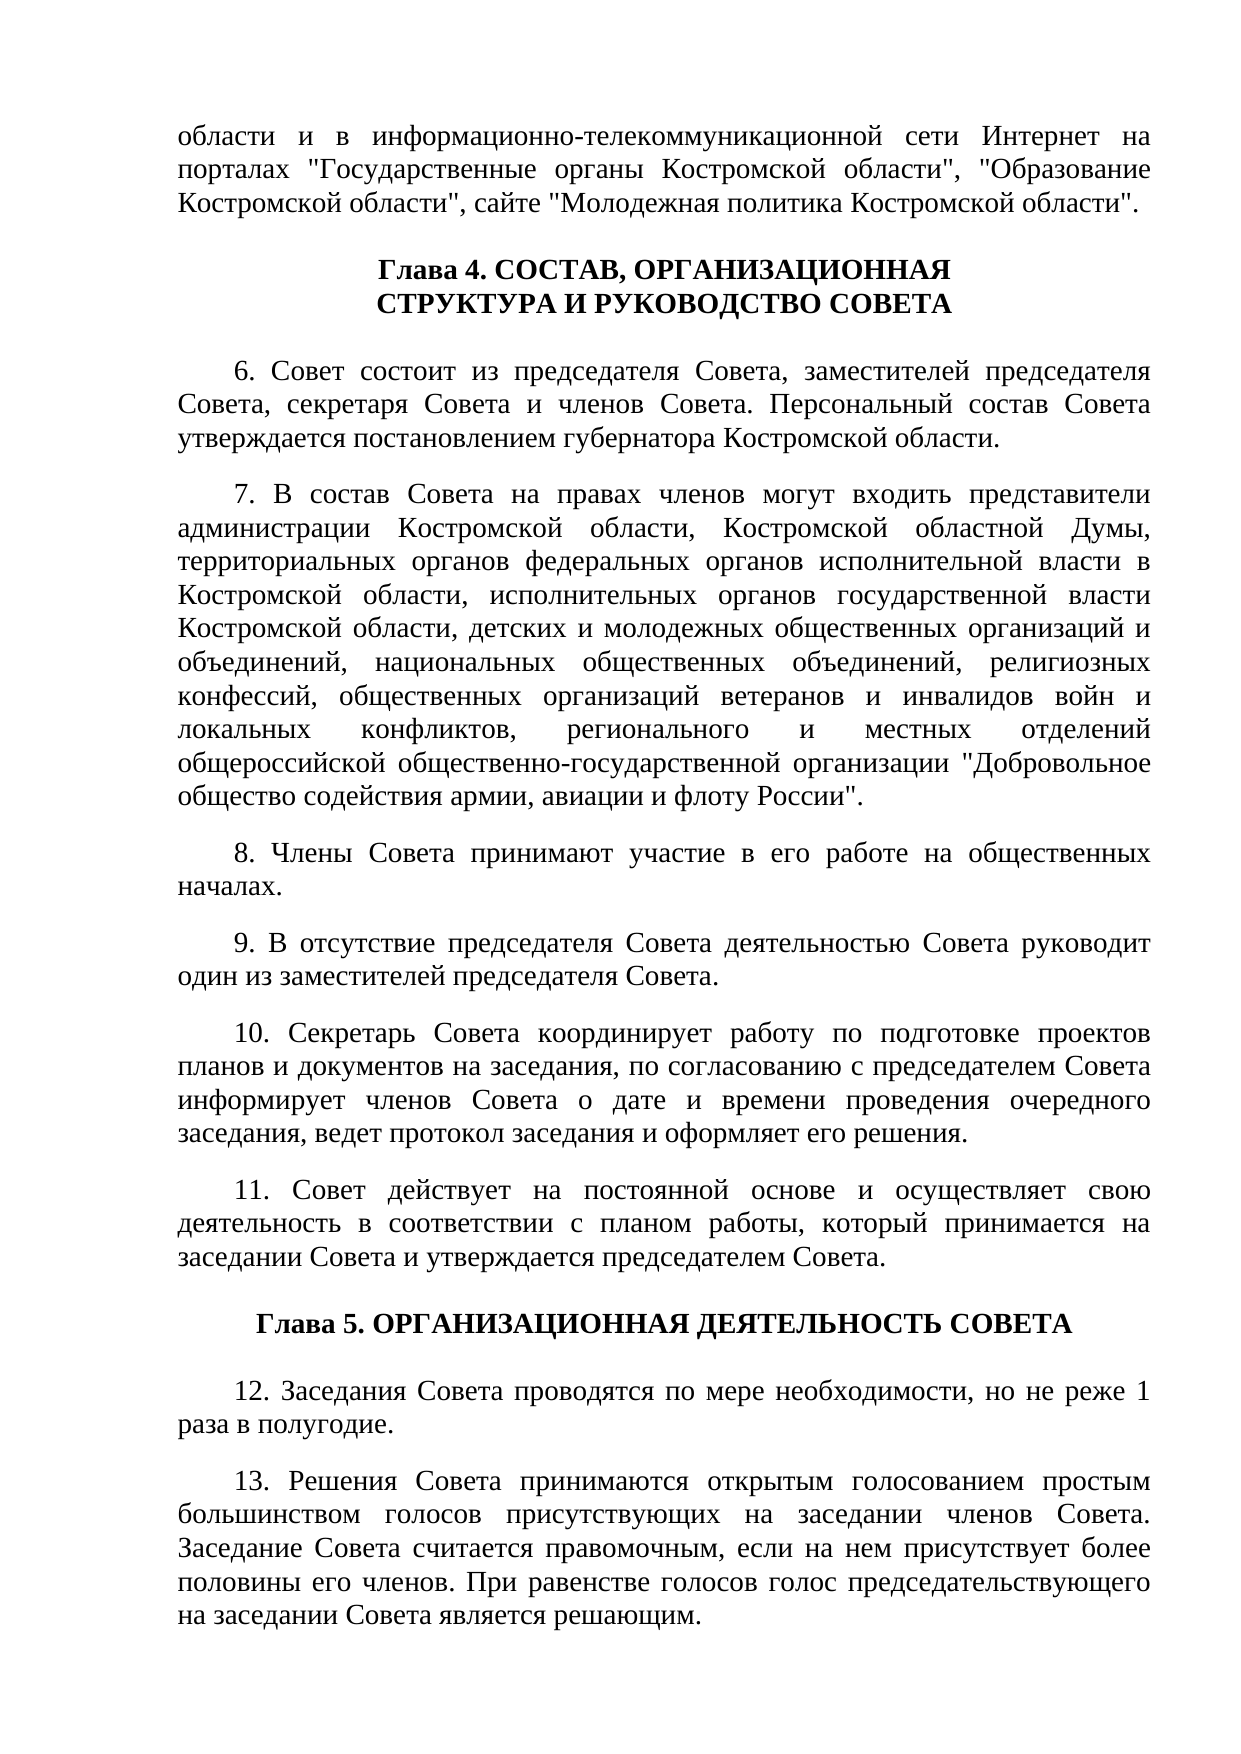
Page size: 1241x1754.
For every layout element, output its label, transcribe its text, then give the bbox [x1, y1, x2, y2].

text 13. Решения Совета принимаются открытым голосованием простым большинством голосов присутствующих на заседании членов Совета. Заседание Совета считается правомочным, если на нем присутствует более половины его членов. При равенстве голосов голос председательствующего на заседании Совета является решающим. [177, 1463, 1152, 1631]
title СТРУКТУРА И РУКОВОДСТВО СОВЕТА [177, 286, 1152, 319]
text 9. В отсутствие председателя Совета деятельностью Совета руководит один из заместителей председателя Совета. [177, 925, 1152, 992]
title Глава 5. ОРГАНИЗАЦИОННАЯ ДЕЯТЕЛЬНОСТЬ СОВЕТА [177, 1306, 1152, 1339]
text 6. Совет состоит из председателя Совета, заместителей председателя Совета, секретаря Совета и членов Совета. Персональный состав Совета утверждается постановлением губернатора Костромской области. [177, 353, 1152, 453]
text 7. В состав Совета на правах членов могут входить представители администрации Костромской области, Костромской областной Думы, территориальных органов федеральных органов исполнительной власти в Костромской области, исполнительных органов государственной власти Костромской области, детских и молодежных общественных организаций и объединений, национальных общественных объединений, религиозных конфессий, общественных организаций ветеранов и инвалидов войн и локальных конфликтов, регионального и местных отделений общероссийской общественно-государственной организации "Добровольное общество содействия армии, авиации и флоту России". [177, 476, 1152, 812]
text 12. Заседания Совета проводятся по мере необходимости, но не реже 1 раза в полугодие. [177, 1373, 1152, 1440]
text 10. Секретарь Совета координирует работу по подготовке проектов планов и документов на заседания, по согласованию с председателем Совета информирует членов Совета о дате и времени проведения очередного заседания, ведет протокол заседания и оформляет его решения. [177, 1015, 1152, 1149]
text 11. Совет действует на постоянной основе и осуществляет свою деятельность в соответствии с планом работы, который принимается на заседании Совета и утверждается председателем Совета. [177, 1172, 1152, 1272]
title Глава 4. СОСТАВ, ОРГАНИЗАЦИОННАЯ [177, 252, 1152, 286]
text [177, 118, 1152, 219]
text 8. Члены Совета принимают участие в его работе на общественных началах. [177, 835, 1152, 902]
